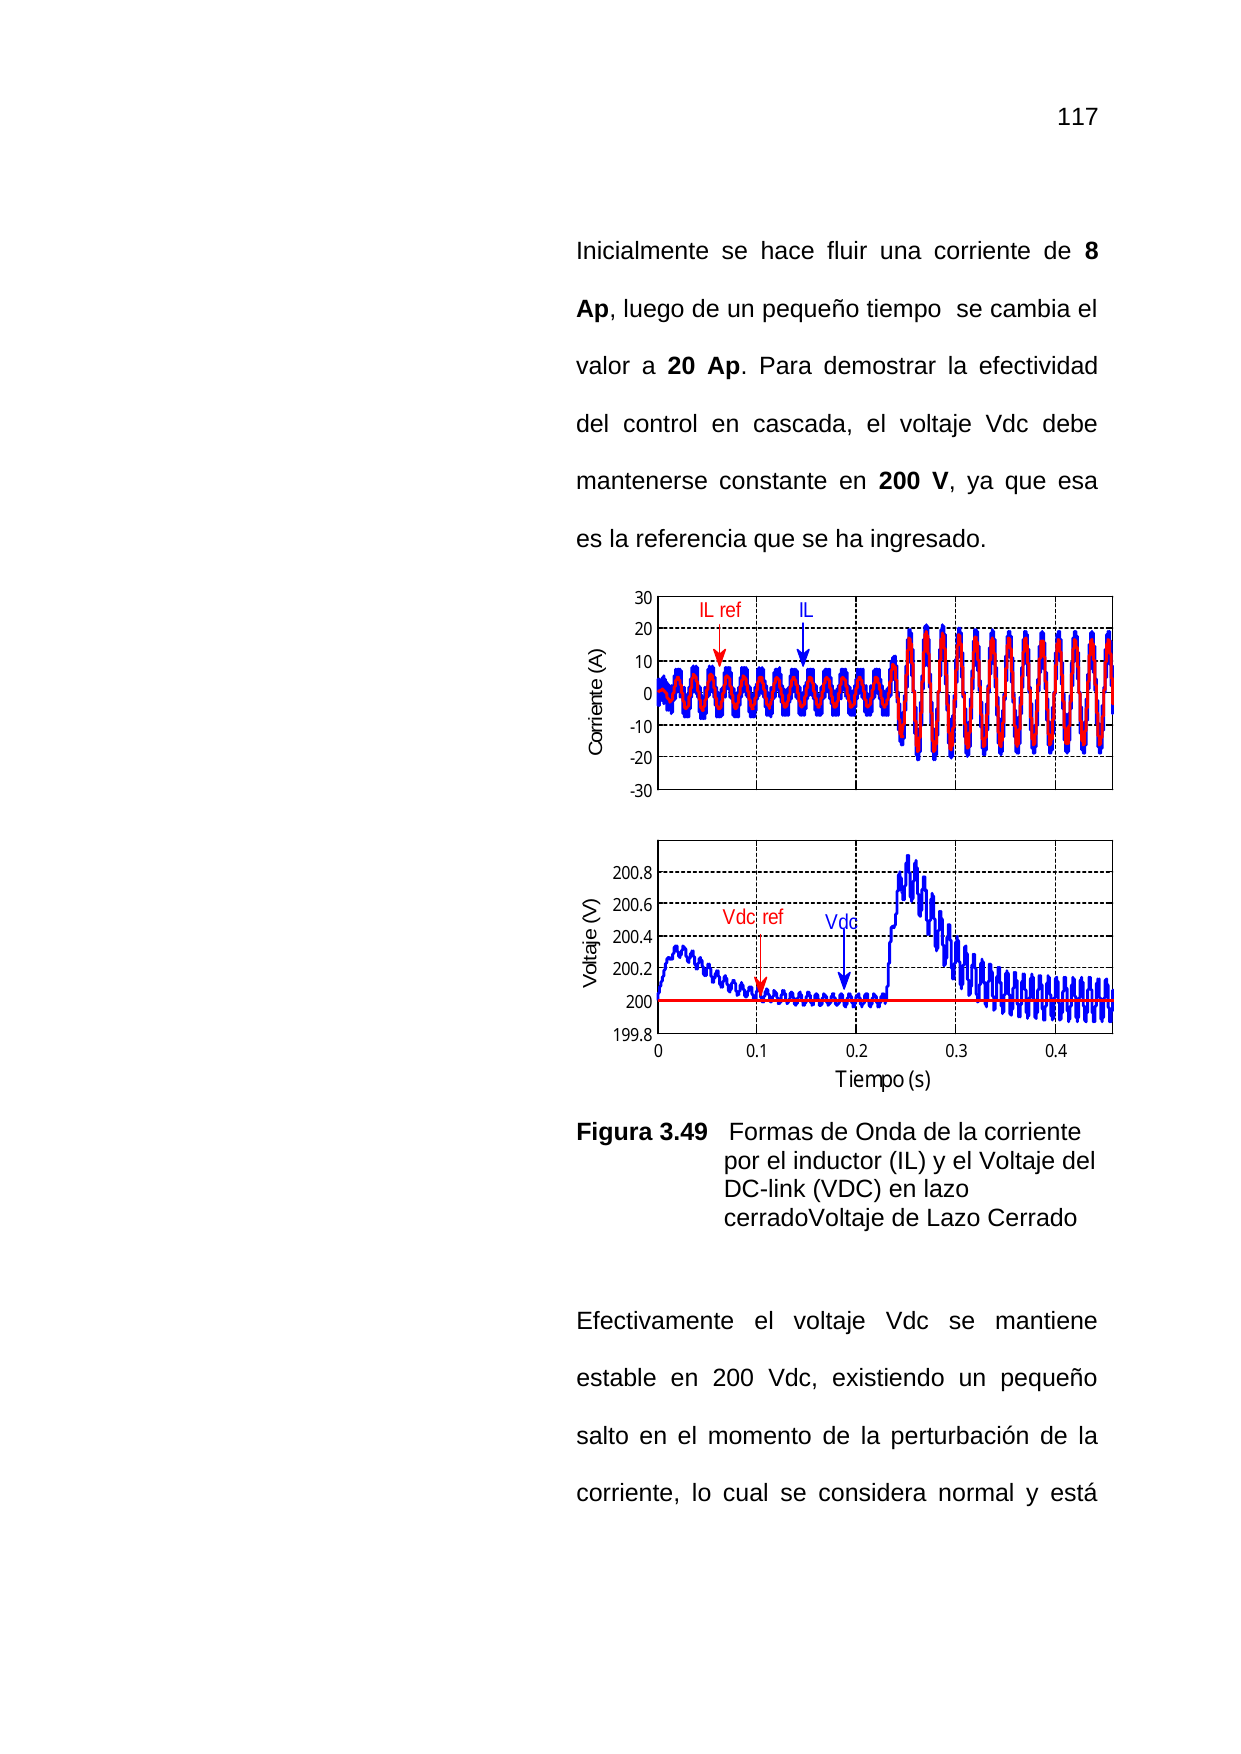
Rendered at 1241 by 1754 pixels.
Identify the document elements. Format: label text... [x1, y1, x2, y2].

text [576, 1306, 1098, 1507]
text Inicialmente se hace fluir una corriente de 8 Ap, luego de un pequeño tiempo se cambia el valor a 20 Ap. Para demostrar la efectividad del control en cascada, el voltaje Vdc debe mantenerse constante en 200 V, ya que esa es la referencia que se ha ingresado. [576, 236, 1098, 552]
text Figura 3.49 Formas de Onda de la corriente por el inductor (IL) y el Voltaje del DC-link (VDC) en lazo cerradoVoltaje de Lazo Cerrado [576, 1117, 1098, 1232]
